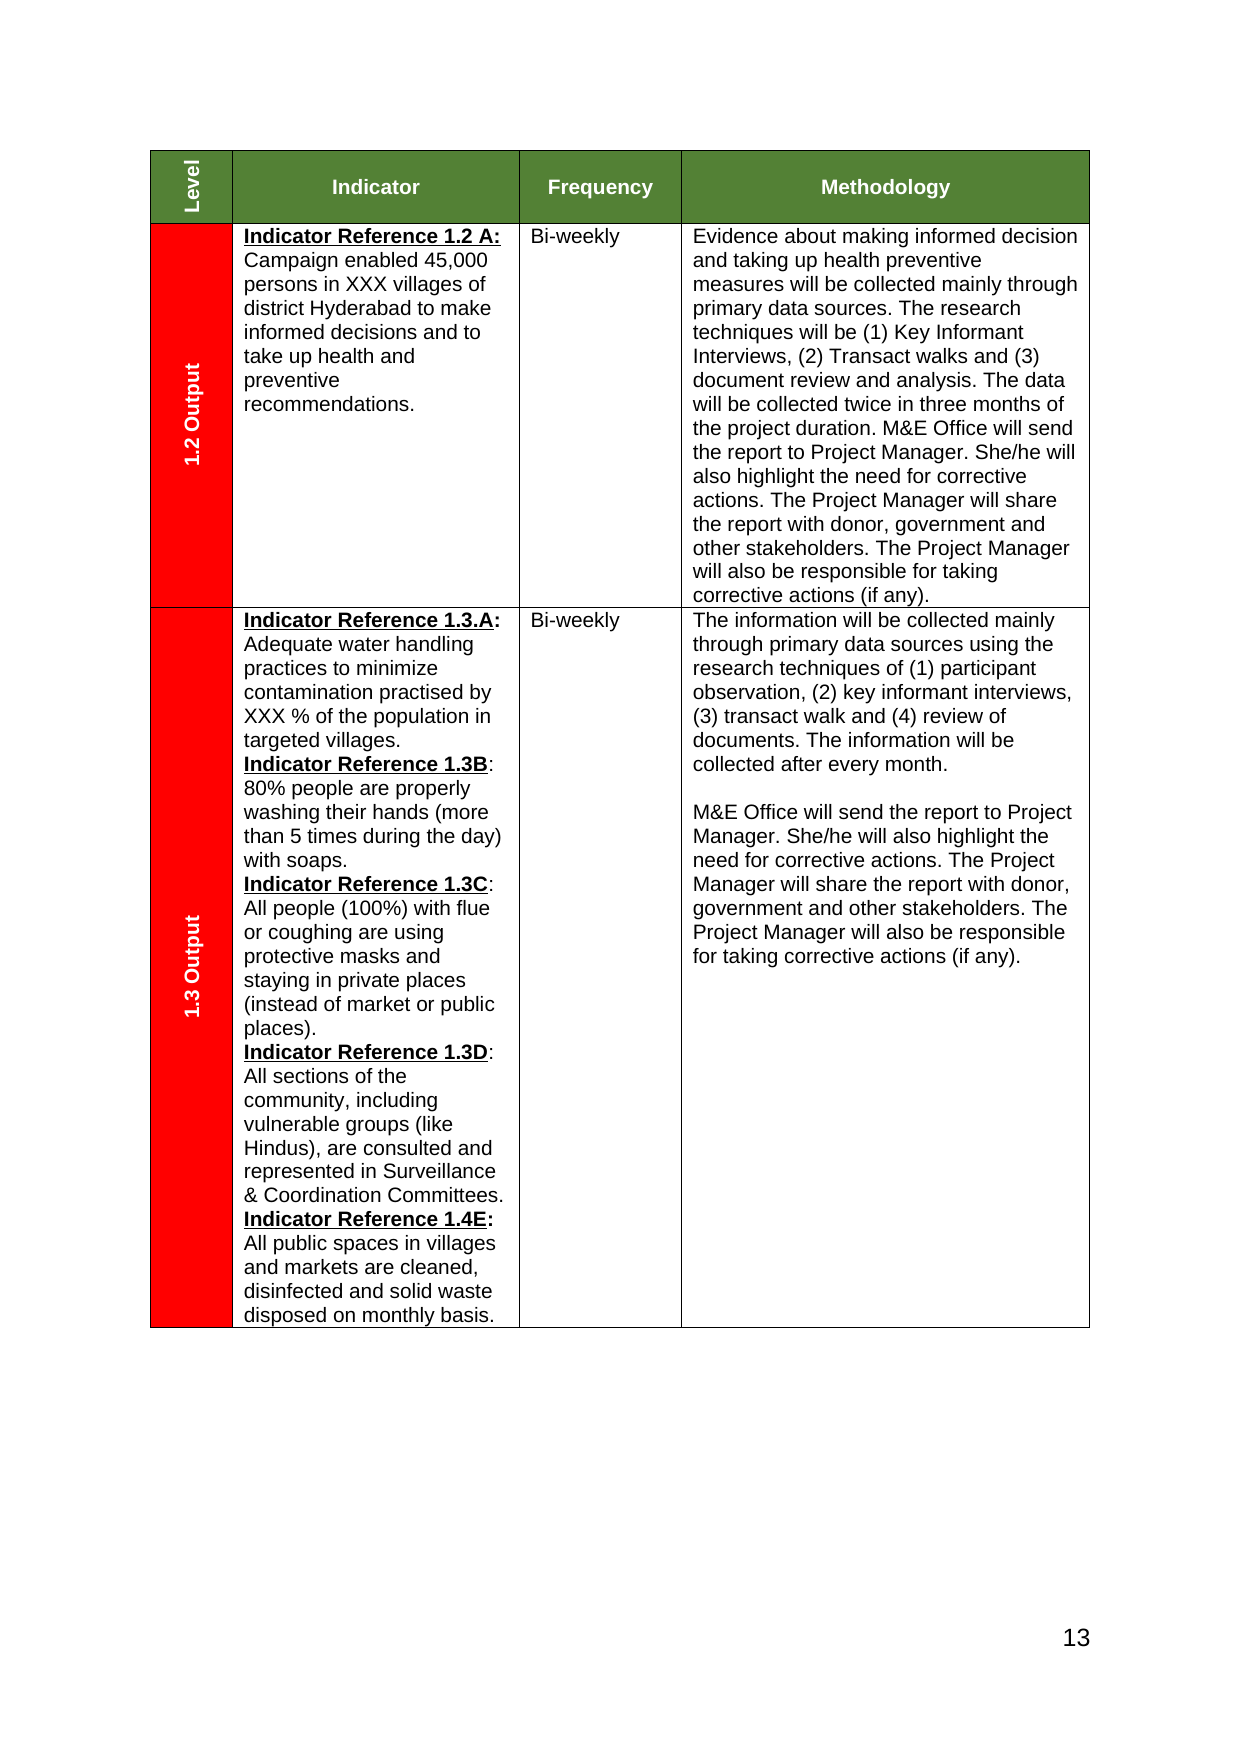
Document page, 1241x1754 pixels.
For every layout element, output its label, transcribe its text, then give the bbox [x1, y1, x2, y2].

table_cell 1.2 Output [151, 224, 232, 607]
table_header Methodology [682, 151, 1089, 223]
table_cell Bi-weekly [520, 224, 681, 607]
table_cell 1.3 Output [151, 608, 232, 1327]
table_header Frequency [520, 151, 681, 223]
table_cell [682, 608, 1089, 1327]
table_cell Evidence about making informed decision and taking up health preventive measures will be collected mainly through primary data sources. The research techniques will be (1) Key Informant Interviews, (2) Transact walks and (3) document review and analysis. The data will be collected twice in three months of the project duration. M&E Office will send the report to Project Manager. She/he will also highlight the need for corrective actions. The Project Manager will share the report with donor, government and other stakeholders. The Project Manager will also be responsible for taking corrective actions (if any). [682, 224, 1089, 607]
table_header Level [151, 151, 232, 223]
table_cell Bi-weekly [520, 608, 681, 1327]
table_cell Indicator Reference 1.3.A: Adequate water handling practices to minimize contamination practised by XXX % of the population in targeted villages. Indicator Reference 1.3B: 80% people are properly washing their hands (more than 5 times during the day) with soaps. Indicator Reference 1.3C: All people (100%) with flue or coughing are using protective masks and staying in private places (instead of market or public places). Indicator Reference 1.3D: All sections of the community, including vulnerable groups (like Hindus), are consulted and represented in Surveillance & Coordination Committees. Indicator Reference 1.4E: All public spaces in villages and markets are cleaned, disinfected and solid waste disposed on monthly basis. [233, 608, 519, 1327]
table_cell Indicator Reference 1.2 A: Campaign enabled 45,000 persons in XXX villages of district Hyderabad to make informed decisions and to take up health and preventive recommendations. [233, 224, 519, 607]
table_header Indicator [233, 151, 519, 223]
